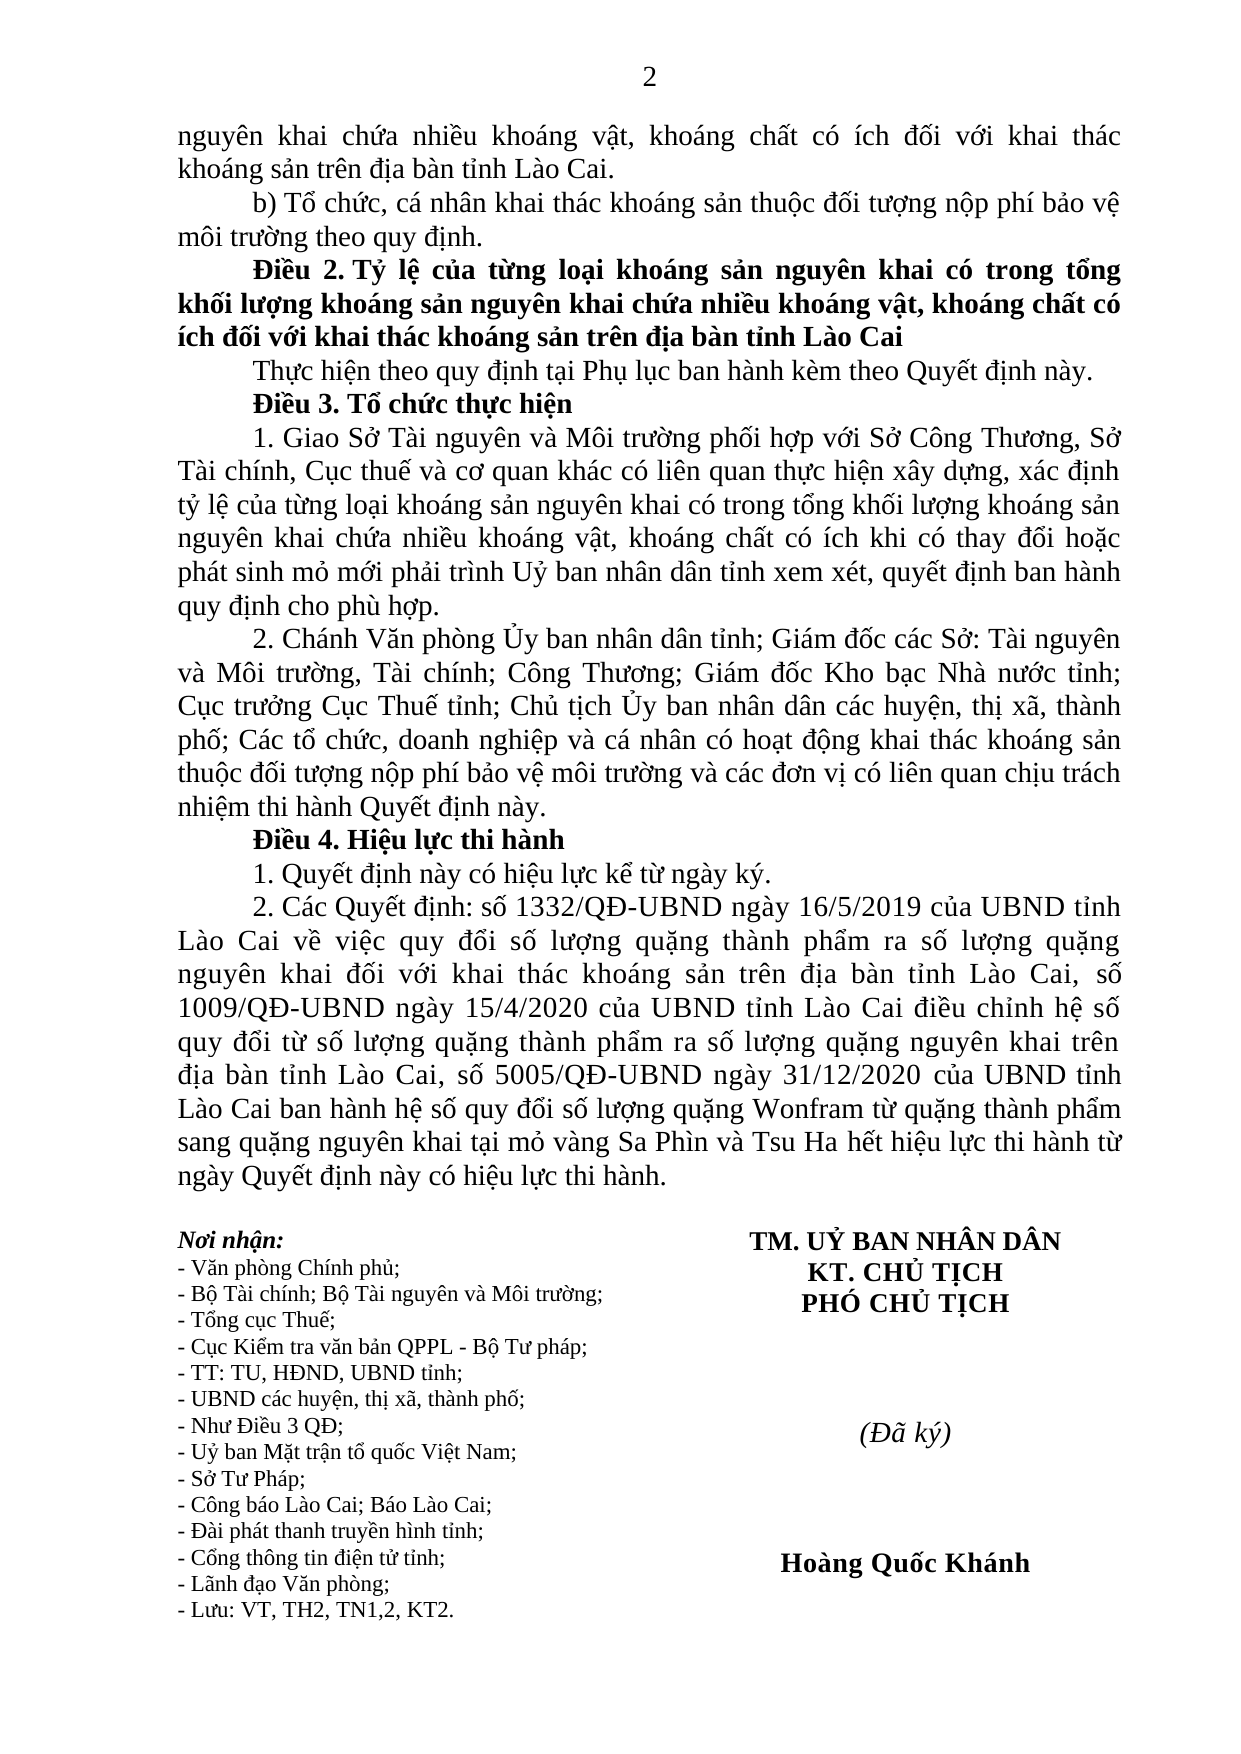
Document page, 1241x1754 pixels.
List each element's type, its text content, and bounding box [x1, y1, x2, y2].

table_header TM. UỶ BAN NHÂN DÂN KT. CHỦ TỊCH PHÓ CHỦ TỊCH (Đã ký) Hoàng Quốc Khánh [658, 1225, 1152, 1623]
text 2. Các Quyết định: số 1332/QĐ-UBND ngày 16/5/2019 của UBND tỉnh Lào Cai về việc quy đổi số lượng quặng thành phẩm ra số lượng quặng nguyên khai đối với khai thác khoáng sản trên địa bàn tỉnh Lào Cai, số 1009/QĐ-UBND ngày 15/4/2020 của UBND tỉnh Lào Cai điều chỉnh hệ số quy đổi từ số lượng quặng thành phẩm ra số lượng quặng nguyên khai trên địa bàn tỉnh Lào Cai, số 5005/QĐ-UBND ngày 31/12/2020 của UBND tỉnh Lào Cai ban hành hệ số quy đổi số lượng quặng Wonfram từ quặng thành phẩm sang quặng nguyên khai tại mỏ vàng Sa Phìn và Tsu Ha hết hiệu lực thi hành từ ngày Quyết định này có hiệu lực thi hành. [177, 1057, 1122, 1191]
text 2. Chánh Văn phòng Ủy ban nhân dân tỉnh; Giám đốc các Sở: Tài nguyên và Môi trường, Tài chính; Công Thương; Giám đốc Kho bạc Nhà nước tỉnh; Cục trưởng Cục Thuế tỉnh; Chủ tịch Ủy ban nhân dân các huyện, thị xã, thành phố; Các tổ chức, doanh nghiệp và cá nhân có hoạt động khai thác khoáng sản thuộc đối tượng nộp phí bảo vệ môi trường và các đơn vị có liên quan chịu trách nhiệm thi hành Quyết định này. [177, 621, 1122, 822]
text 1. Quyết định này có hiệu lực kể từ ngày ký. [177, 856, 1122, 889]
table_header Nơi nhận: - Văn phòng Chính phủ; - Bộ Tài chính; Bộ Tài nguyên và Môi trường; - Tổng cục Thuế; - Cục Kiểm tra văn bản QPPL - Bộ Tư pháp; - TT: TU, HĐND, UBND tỉnh; - UBND các huyện, thị xã, thành phố; - Như Điều 3 QĐ; - Uỷ ban Mặt trận tổ quốc Việt Nam; - Sở Tư Pháp; - Công báo Lào Cai; Báo Lào Cai; - Đài phát thanh truyền hình tỉnh; - Cổng thông tin điện tử tỉnh; - Lãnh đạo Văn phòng; - Lưu: VT, TH2, TN1,2, KT2. [166, 1225, 658, 1623]
text Điều 3. Tổ chức thực hiện [177, 386, 1122, 420]
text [177, 118, 1122, 185]
text Điều 4. Hiệu lực thi hành [177, 822, 1122, 856]
text b) Tổ chức, cá nhân khai thác khoáng sản thuộc đối tượng nộp phí bảo vệ môi trường theo quy định. [177, 185, 1122, 252]
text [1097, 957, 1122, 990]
text Điều 2. Tỷ lệ của từng loại khoáng sản nguyên khai có trong tổng khối lượng khoáng sản nguyên khai chứa nhiều khoáng vật, khoáng chất có ích đối với khai thác khoáng sản trên địa bàn tỉnh Lào Cai [177, 252, 1122, 353]
text Thực hiện theo quy định tại Phụ lục ban hành kèm theo Quyết định này. [177, 353, 1122, 386]
text 1. Giao Sở Tài nguyên và Môi trường phối hợp với Sở Công Thương, Sở Tài chính, Cục thuế và cơ quan khác có liên quan thực hiện xây dựng, xác định tỷ lệ của từng loại khoáng sản nguyên khai có trong tổng khối lượng khoáng sản nguyên khai chứa nhiều khoáng vật, khoáng chất có ích khi có thay đổi hoặc phát sinh mỏ mới phải trình Uỷ ban nhân dân tỉnh xem xét, quyết định ban hành quy định cho phù hợp. [177, 420, 1122, 621]
